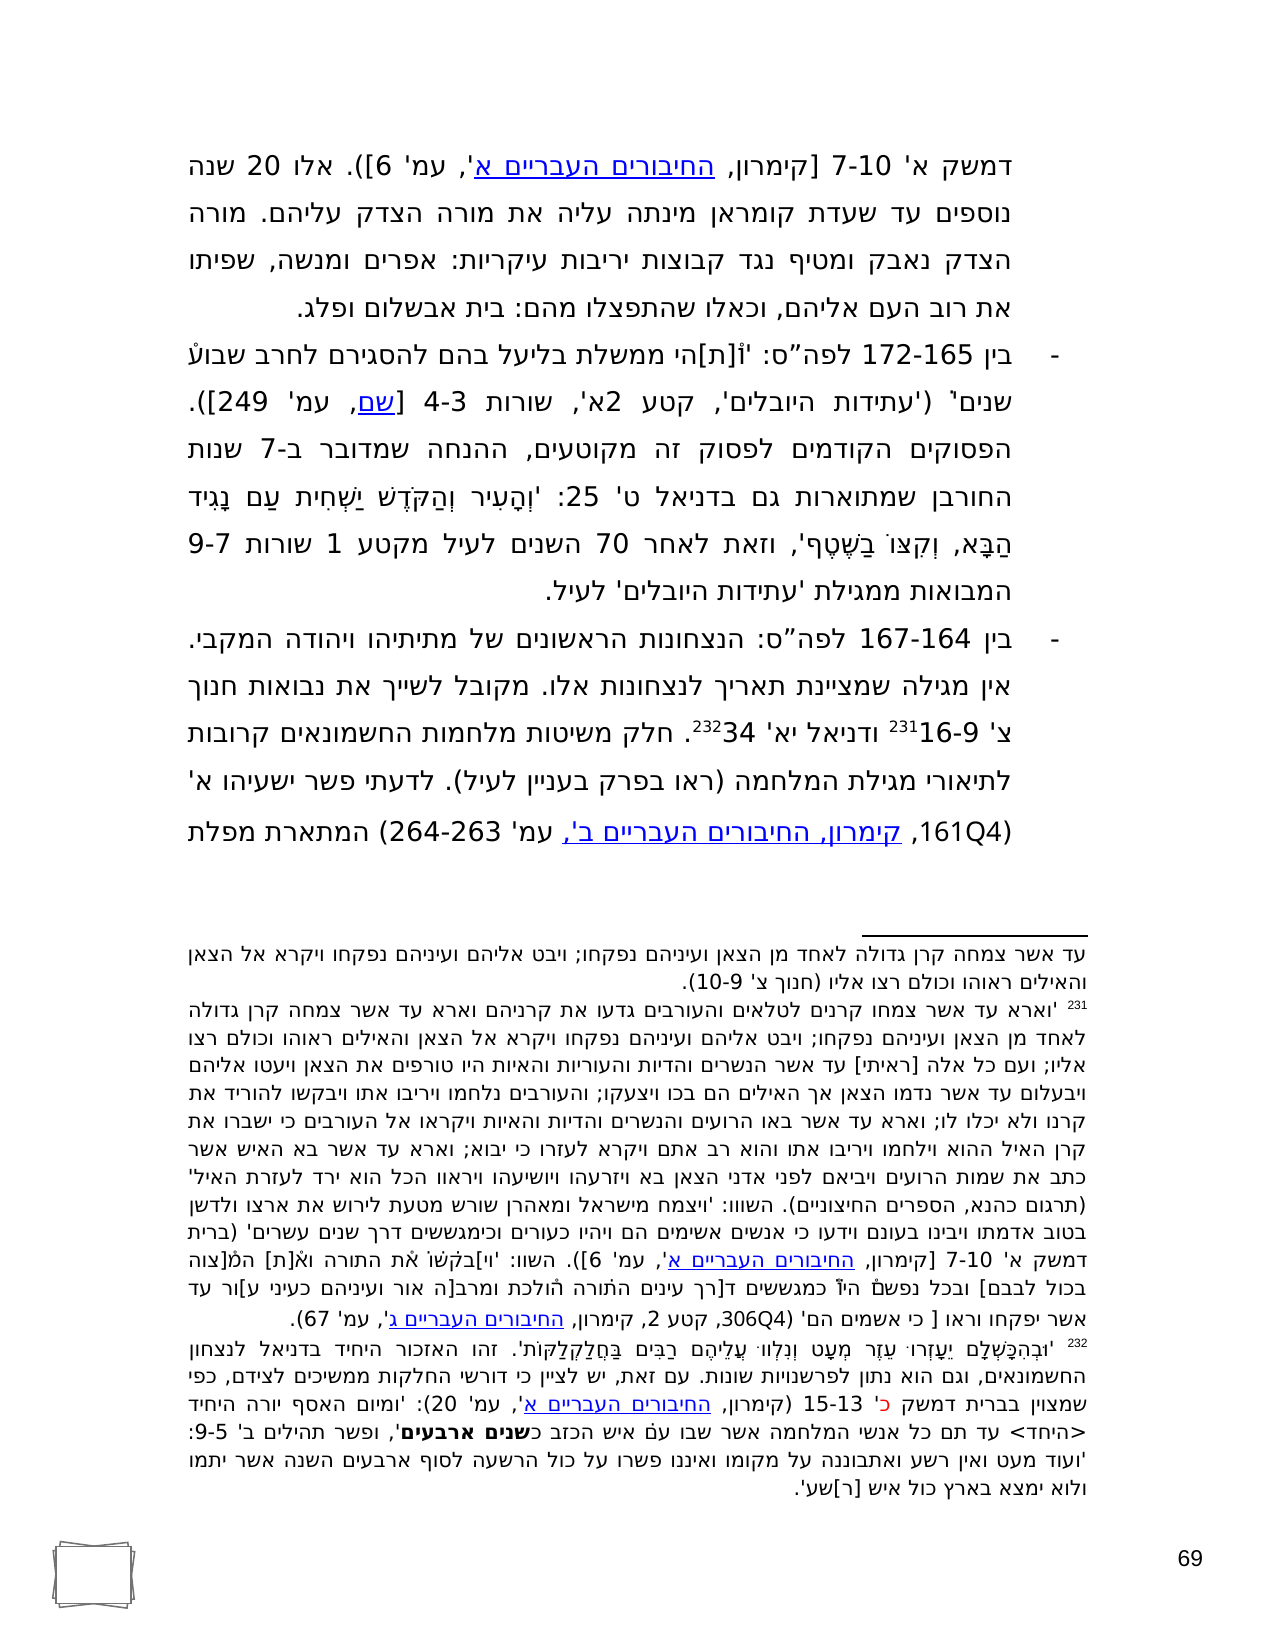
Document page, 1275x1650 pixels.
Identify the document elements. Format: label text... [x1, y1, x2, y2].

list בין 167-164 לפה”ס: הנצחונות הראשונים של מתיתיהו ויהודה המקבי. אין מגילה שמציינת תאריך לנצחונות אלו. מקובל לשייך את נבואות חנוך צ' 16-9 ודניאל יא' 34. חלק משיטות מלחמות החשמונאים קרובות לתיאורי מגילת המלחמה (ראו בפרק בעניין לעיל). לדעתי פשר ישעיהו א' (161Q4, קימרון, החיבורים העבריים ב', עמ' 264-263) המתארת מפלת הכיתאיים מכוונת לזאת, אך חוקרים סבורים שמתארת את מפלתו של תלמי לטירוס מפני אלכנסדר ינאי וקלאופטרה השלישית. [187, 623, 1050, 849]
list בין 172-165 לפה”ס: 'ו֯[ת]הי ממשלת בליעל בהם להסגירם לחרב שבוע֯ שנים̇' ('עתידות היובלים', קטע 2א', שורות 4-3 [שם, עמ' 249]). הפסוקים הקודמים לפסוק זה מקוטעים, ההנחה שמדובר ב-7 שנות החורבן שמתוארות גם בדניאל ט' 25: 'וְהָעִיר וְהַקֹּדֶשׁ יַשְׁחִית עַם נָגִיד הַבָּא, וְקִצּוֹ בַשֶּׁטֶף', וזאת לאחר 70 השנים לעיל מקטע 1 שורות 9-7 המבואות ממגילת 'עתידות היובלים' לעיל. [187, 339, 1050, 607]
list 410 שנה לאחר חורבן בית ראשון: 176 לפה”ס: 'ויצמח מישראל ומאהרן שורש מטעת לירוש את ארצו ולדשן בטוב אדמתו ויבינו בעונם וידעו כי אנשים אשימים הם ויהיו כעורים וכימגששים דרך שנים עשרים' (ברית דמשק א' 7-10 [קימרון, החיבורים העבריים א', עמ' 6]). אלו 20 שנה נוספים עד שעדת קומראן מינתה עליה את מורה הצדק עליהם. מורה הצדק נאבק ומטיף נגד קבוצות יריבות עיקריות: אפרים ומנשה, שפיתו את רוב העם אליהם, וכאלו שהתפצלו מהם: בית אבשלום ופלג. [187, 150, 1050, 323]
